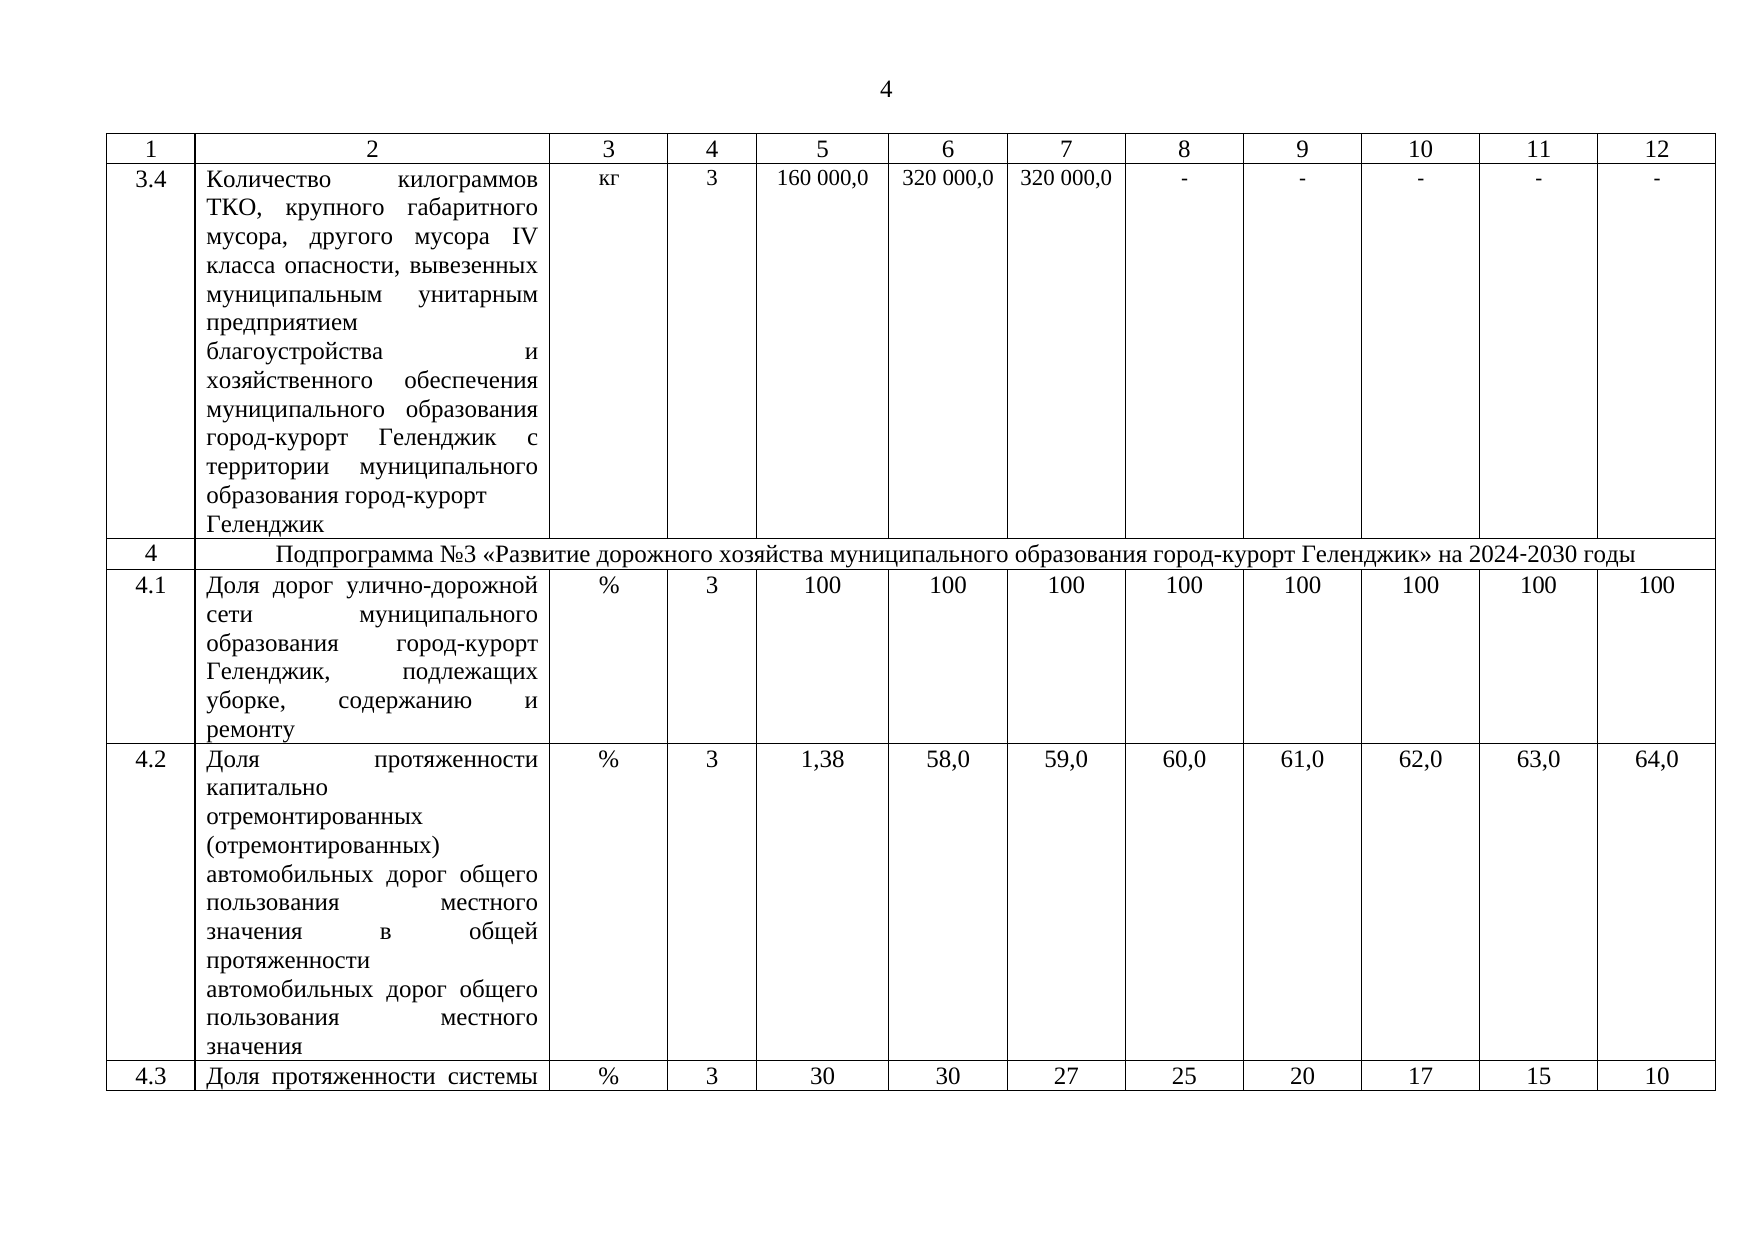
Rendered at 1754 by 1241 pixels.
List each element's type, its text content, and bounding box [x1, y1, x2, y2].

table_cell Подпрограмма №3 «Развитие дорожного хозяйства муниципального образования город-курорт Геленджик» на 2024-2030 годы [196, 539, 1715, 569]
table_cell 30 [757, 1061, 888, 1090]
table_cell % [550, 570, 667, 743]
table_cell 61,0 [1244, 744, 1361, 1060]
table_cell 100 [1244, 570, 1361, 743]
table_cell Доля протяженности капитально отремонтированных (отремонтированных) автомобильных дорог общего пользования местного значения в общей протяженности автомобильных дорог общего пользования местного значения [196, 744, 549, 1060]
table_cell - [1244, 164, 1361, 537]
table_cell - [1480, 164, 1597, 537]
table_cell кг [550, 164, 667, 537]
table_cell % [550, 1061, 667, 1090]
table_cell 1,38 [757, 744, 888, 1060]
table_cell 63,0 [1480, 744, 1597, 1060]
table_cell 4.3 [107, 1061, 194, 1090]
table_cell 27 [1008, 1061, 1125, 1090]
table_header 2 [196, 134, 549, 163]
table_cell - [1126, 164, 1243, 537]
table_header 10 [1362, 134, 1479, 163]
table_cell 3 [668, 164, 756, 537]
table_cell 4 [107, 539, 194, 569]
table_cell 160 000,0 [757, 164, 888, 537]
table_cell 20 [1244, 1061, 1361, 1090]
table_cell 4.1 [107, 570, 194, 743]
table_header 3 [550, 134, 667, 163]
table_cell 100 [1126, 570, 1243, 743]
table_cell 30 [889, 1061, 1007, 1090]
table_cell 100 [1008, 570, 1125, 743]
table_cell 100 [1480, 570, 1597, 743]
table_cell 64,0 [1598, 744, 1715, 1060]
table_header 7 [1008, 134, 1125, 163]
table_cell 3 [668, 1061, 756, 1090]
table_cell - [1598, 164, 1715, 537]
table_header 4 [668, 134, 756, 163]
table_cell 3 [668, 744, 756, 1060]
table_cell Доля дорог улично-дорожной сети муниципального образования город-курорт Геленджик, подлежащих уборке, содержанию и ремонту [196, 570, 549, 743]
table_cell 62,0 [1362, 744, 1479, 1060]
table_cell 25 [1126, 1061, 1243, 1090]
table_cell 10 [1598, 1061, 1715, 1090]
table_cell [196, 1061, 549, 1090]
table_cell 100 [1362, 570, 1479, 743]
table_cell 320 000,0 [1008, 164, 1125, 537]
table_cell 3 [668, 570, 756, 743]
table_cell 100 [757, 570, 888, 743]
table_header 8 [1126, 134, 1243, 163]
table_header 9 [1244, 134, 1361, 163]
table_cell 100 [889, 570, 1007, 743]
table_cell 3.4 [107, 164, 194, 537]
table_cell 15 [1480, 1061, 1597, 1090]
table_header 12 [1598, 134, 1715, 163]
table_header 11 [1480, 134, 1597, 163]
table_header 6 [889, 134, 1007, 163]
table_cell Количество килограммов ТКО, крупного габаритного мусора, другого мусора IV класса опасности, вывезенных муниципальным унитарным предприятием благоустройства и хозяйственного обеспечения муниципального образования город-курорт Геленджик с территории муниципального образования город-курорт Геленджик [196, 164, 549, 537]
table_header 5 [757, 134, 888, 163]
table_header 1 [107, 134, 194, 163]
table_cell 59,0 [1008, 744, 1125, 1060]
table_cell - [1362, 164, 1479, 537]
table_cell 60,0 [1126, 744, 1243, 1060]
table_cell 320 000,0 [889, 164, 1007, 537]
table_cell % [550, 744, 667, 1060]
table_cell 17 [1362, 1061, 1479, 1090]
table_cell 4.2 [107, 744, 194, 1060]
table_cell 100 [1598, 570, 1715, 743]
table_cell 58,0 [889, 744, 1007, 1060]
